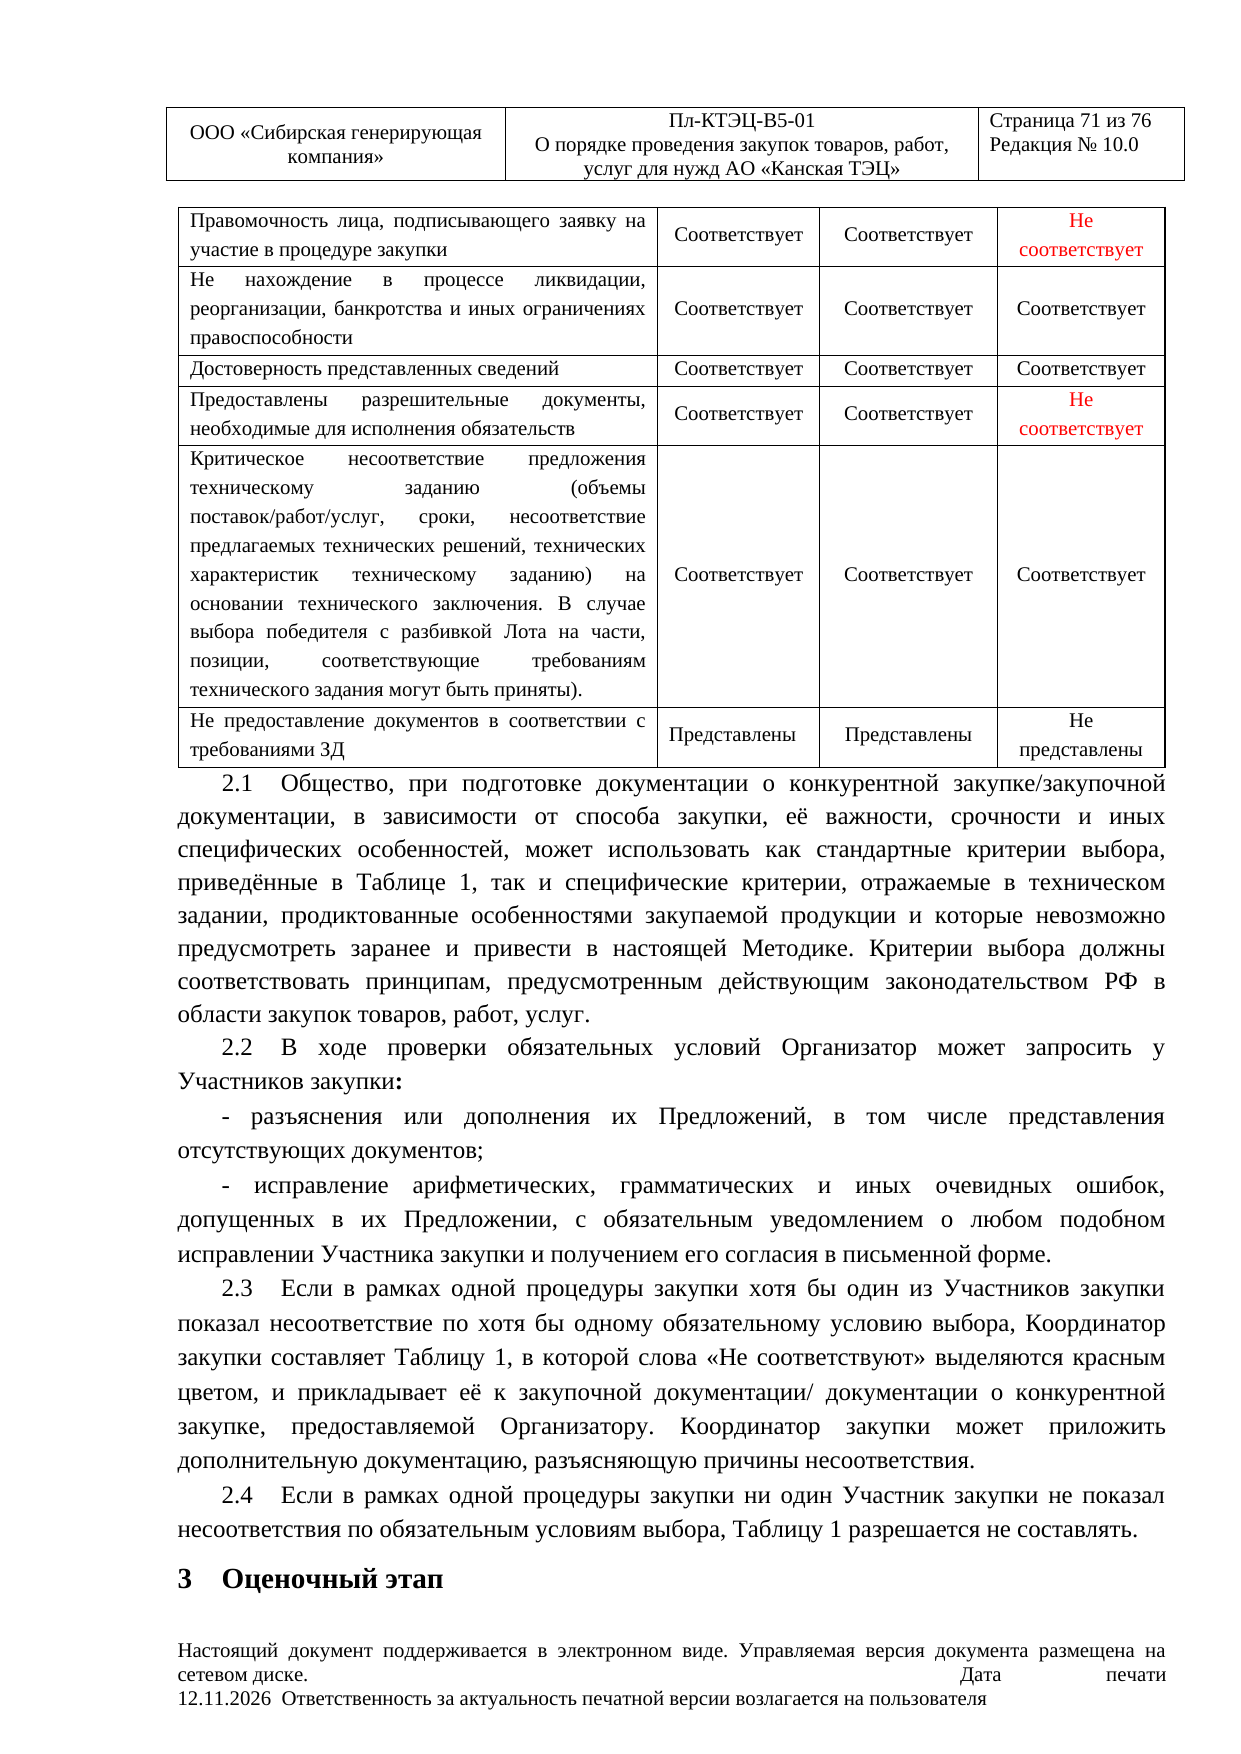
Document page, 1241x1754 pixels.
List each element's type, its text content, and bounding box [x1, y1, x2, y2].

table_cell Не нахождение в процессе ликвидации, реорганизации, банкротства и иных ограничениях правоспособности [179, 267, 657, 355]
list Оценочный этап [177, 1562, 1166, 1595]
table_cell Соответствует [820, 267, 997, 355]
table_cell Соответствует [998, 446, 1164, 707]
table_cell Соответствует [820, 208, 997, 266]
table_cell Правомочность лица, подписывающего заявку на участие в процедуре закупки [179, 208, 657, 266]
table_cell Достоверность представленных сведений [179, 356, 657, 386]
text - исправление арифметических, грамматических и иных очевидных ошибок, допущенных в их Предложении, с обязательным уведомлением о любом подобном исправлении Участника закупки и получением его согласия в письменной форме. [177, 1170, 1166, 1267]
list В ходе проверки обязательных условий Организатор может запросить у Участников закупки: [177, 1032, 1166, 1095]
table_cell Соответствует [820, 446, 997, 707]
table_cell Не представлены [998, 708, 1164, 767]
table_cell Соответствует [658, 208, 819, 266]
table_cell Не соответствует [998, 387, 1164, 445]
table_cell Предоставлены разрешительные документы, необходимые для исполнения обязательств [179, 387, 657, 445]
list Если в рамках одной процедуры закупки ни один Участник закупки не показал несоответствия по обязательным условиям выбора, Таблицу 1 разрешается не составлять. [177, 1480, 1166, 1543]
table_cell Соответствует [998, 356, 1164, 386]
list Общество, при подготовке документации о конкурентной закупке/закупочной документации, в зависимости от способа закупки, её важности, срочности и иных специфических особенностей, может использовать как стандартные критерии выбора, приведённые в Таблице 1, так и специфические критерии, отражаемые в техническом задании, продиктованные особенностями закупаемой продукции и которые невозможно предусмотреть заранее и привести в настоящей Методике. Критерии выбора должны соответствовать принципам, предусмотренным действующим законодательством РФ в области закупок товаров, работ, услуг. [177, 768, 1166, 1028]
list Если в рамках одной процедуры закупки хотя бы один из Участников закупки показал несоответствие по хотя бы одному обязательному условию выбора, Координатор закупки составляет Таблицу 1, в которой слова «Не соответствуют» выделяются красным цветом, и прикладывает её к закупочной документации/ документации о конкурентной закупке, предоставляемой Организатору. Координатор закупки может приложить дополнительную документацию, разъясняющую причины несоответствия. [177, 1273, 1166, 1474]
table_cell Не предоставление документов в соответствии с требованиями ЗД [179, 708, 657, 767]
table_cell Соответствует [658, 446, 819, 707]
table_cell Соответствует [820, 387, 997, 445]
table_cell Критическое несоответствие предложения техническому заданию (объемы поставок/работ/услуг, сроки, несоответствие предлагаемых технических решений, технических характеристик техническому заданию) на основании технического заключения. В случае выбора победителя с разбивкой Лота на части, позиции, соответствующие требованиям технического задания могут быть приняты). [179, 446, 657, 707]
table_cell Не соответствует [998, 208, 1164, 266]
table_cell Соответствует [658, 387, 819, 445]
table_cell Представлены [820, 708, 997, 767]
table_cell Соответствует [820, 356, 997, 386]
table_cell Представлены [658, 708, 819, 767]
table_cell Соответствует [998, 267, 1164, 355]
table_cell Соответствует [658, 356, 819, 386]
text - разъяснения или дополнения их Предложений, в том числе представления отсутствующих документов; [177, 1101, 1166, 1164]
table_cell Соответствует [658, 267, 819, 355]
